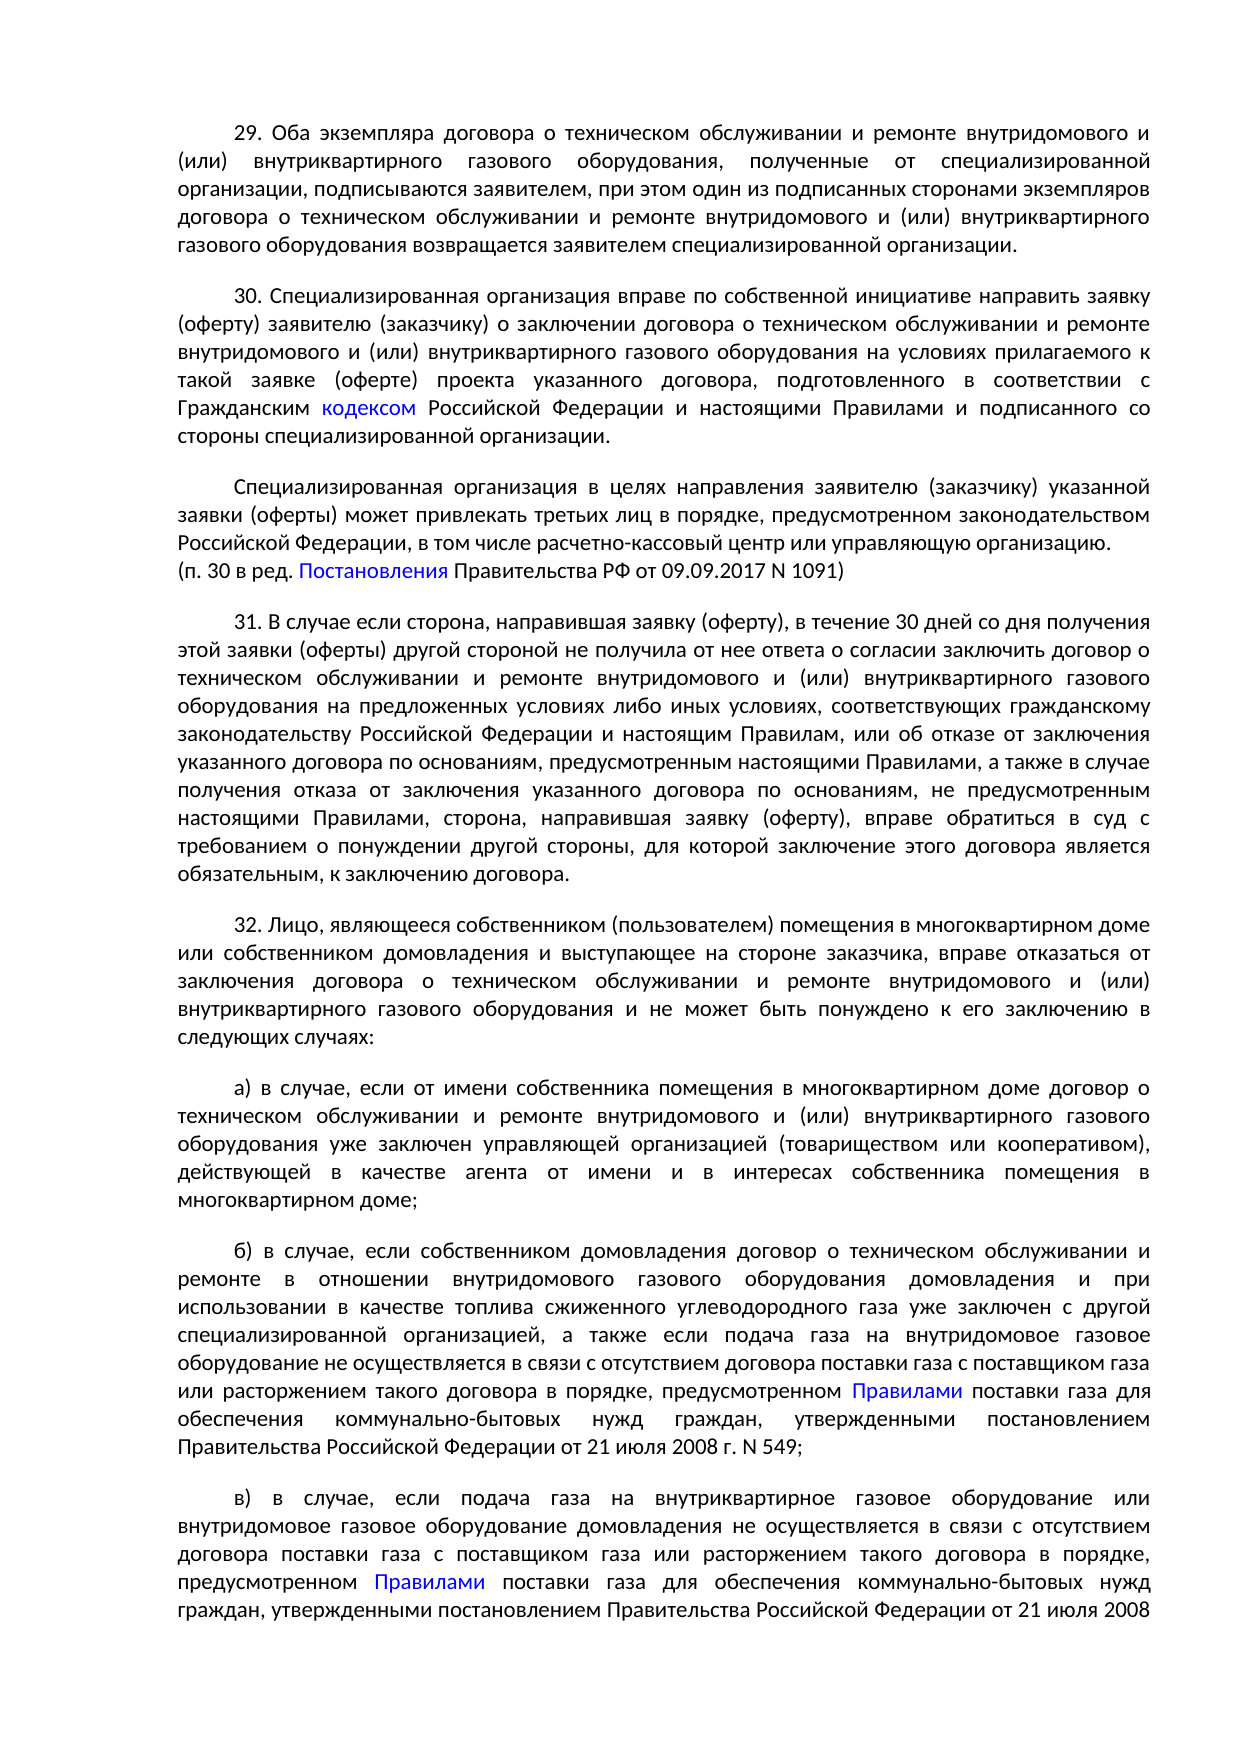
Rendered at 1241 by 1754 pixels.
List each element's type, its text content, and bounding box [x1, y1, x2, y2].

text Специализированная организация в целях направления заявителю (заказчику) указанной заявки (оферты) может привлекать третьих лиц в порядке, предусмотренном законодательством Российской Федерации, в том числе расчетно-кассовый центр или управляющую организацию. [177, 472, 1152, 556]
text 31. В случае если сторона, направившая заявку (оферту), в течение 30 дней со дня получения этой заявки (оферты) другой стороной не получила от нее ответа о согласии заключить договор о техническом обслуживании и ремонте внутридомового и (или) внутриквартирного газового оборудования на предложенных условиях либо иных условиях, соответствующих гражданскому законодательству Российской Федерации и настоящим Правилам, или об отказе от заключения указанного договора по основаниям, предусмотренным настоящими Правилами, а также в случае получения отказа от заключения указанного договора по основаниям, не предусмотренным настоящими Правилами, сторона, направившая заявку (оферту), вправе обратиться в суд с требованием о понуждении другой стороны, для которой заключение этого договора является обязательным, к заключению договора. [177, 607, 1152, 887]
text 32. Лицо, являющееся собственником (пользователем) помещения в многоквартирном доме или собственником домовладения и выступающее на стороне заказчика, вправе отказаться от заключения договора о техническом обслуживании и ремонте внутридомового и (или) внутриквартирного газового оборудования и не может быть понуждено к его заключению в следующих случаях: [177, 910, 1152, 1050]
text 29. Оба экземпляра договора о техническом обслуживании и ремонте внутридомового и (или) внутриквартирного газового оборудования, полученные от специализированной организации, подписываются заявителем, при этом один из подписанных сторонами экземпляров договора о техническом обслуживании и ремонте внутридомового и (или) внутриквартирного газового оборудования возвращается заявителем специализированной организации. [177, 118, 1152, 258]
text б) в случае, если собственником домовладения договор о техническом обслуживании и ремонте в отношении внутридомового газового оборудования домовладения и при использовании в качестве топлива сжиженного углеводородного газа уже заключен с другой специализированной организацией, а также если подача газа на внутридомовое газовое оборудование не осуществляется в связи с отсутствием договора поставки газа с поставщиком газа или расторжением такого договора в порядке, предусмотренном Правилами поставки газа для обеспечения коммунально-бытовых нужд граждан, утвержденными постановлением Правительства Российской Федерации от 21 июля 2008 г. N 549; [177, 1236, 1152, 1461]
text (п. 30 в ред. Постановления Правительства РФ от 09.09.2017 N 1091) [177, 556, 1152, 584]
text а) в случае, если от имени собственника помещения в многоквартирном доме договор о техническом обслуживании и ремонте внутридомового и (или) внутриквартирного газового оборудования уже заключен управляющей организацией (товариществом или кооперативом), действующей в качестве агента от имени и в интересах собственника помещения в многоквартирном доме; [177, 1073, 1152, 1213]
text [177, 1483, 1152, 1623]
text 30. Специализированная организация вправе по собственной инициативе направить заявку (оферту) заявителю (заказчику) о заключении договора о техническом обслуживании и ремонте внутридомового и (или) внутриквартирного газового оборудования на условиях прилагаемого к такой заявке (оферте) проекта указанного договора, подготовленного в соответствии с Гражданским кодексом Российской Федерации и настоящими Правилами и подписанного со стороны специализированной организации. [177, 281, 1152, 449]
